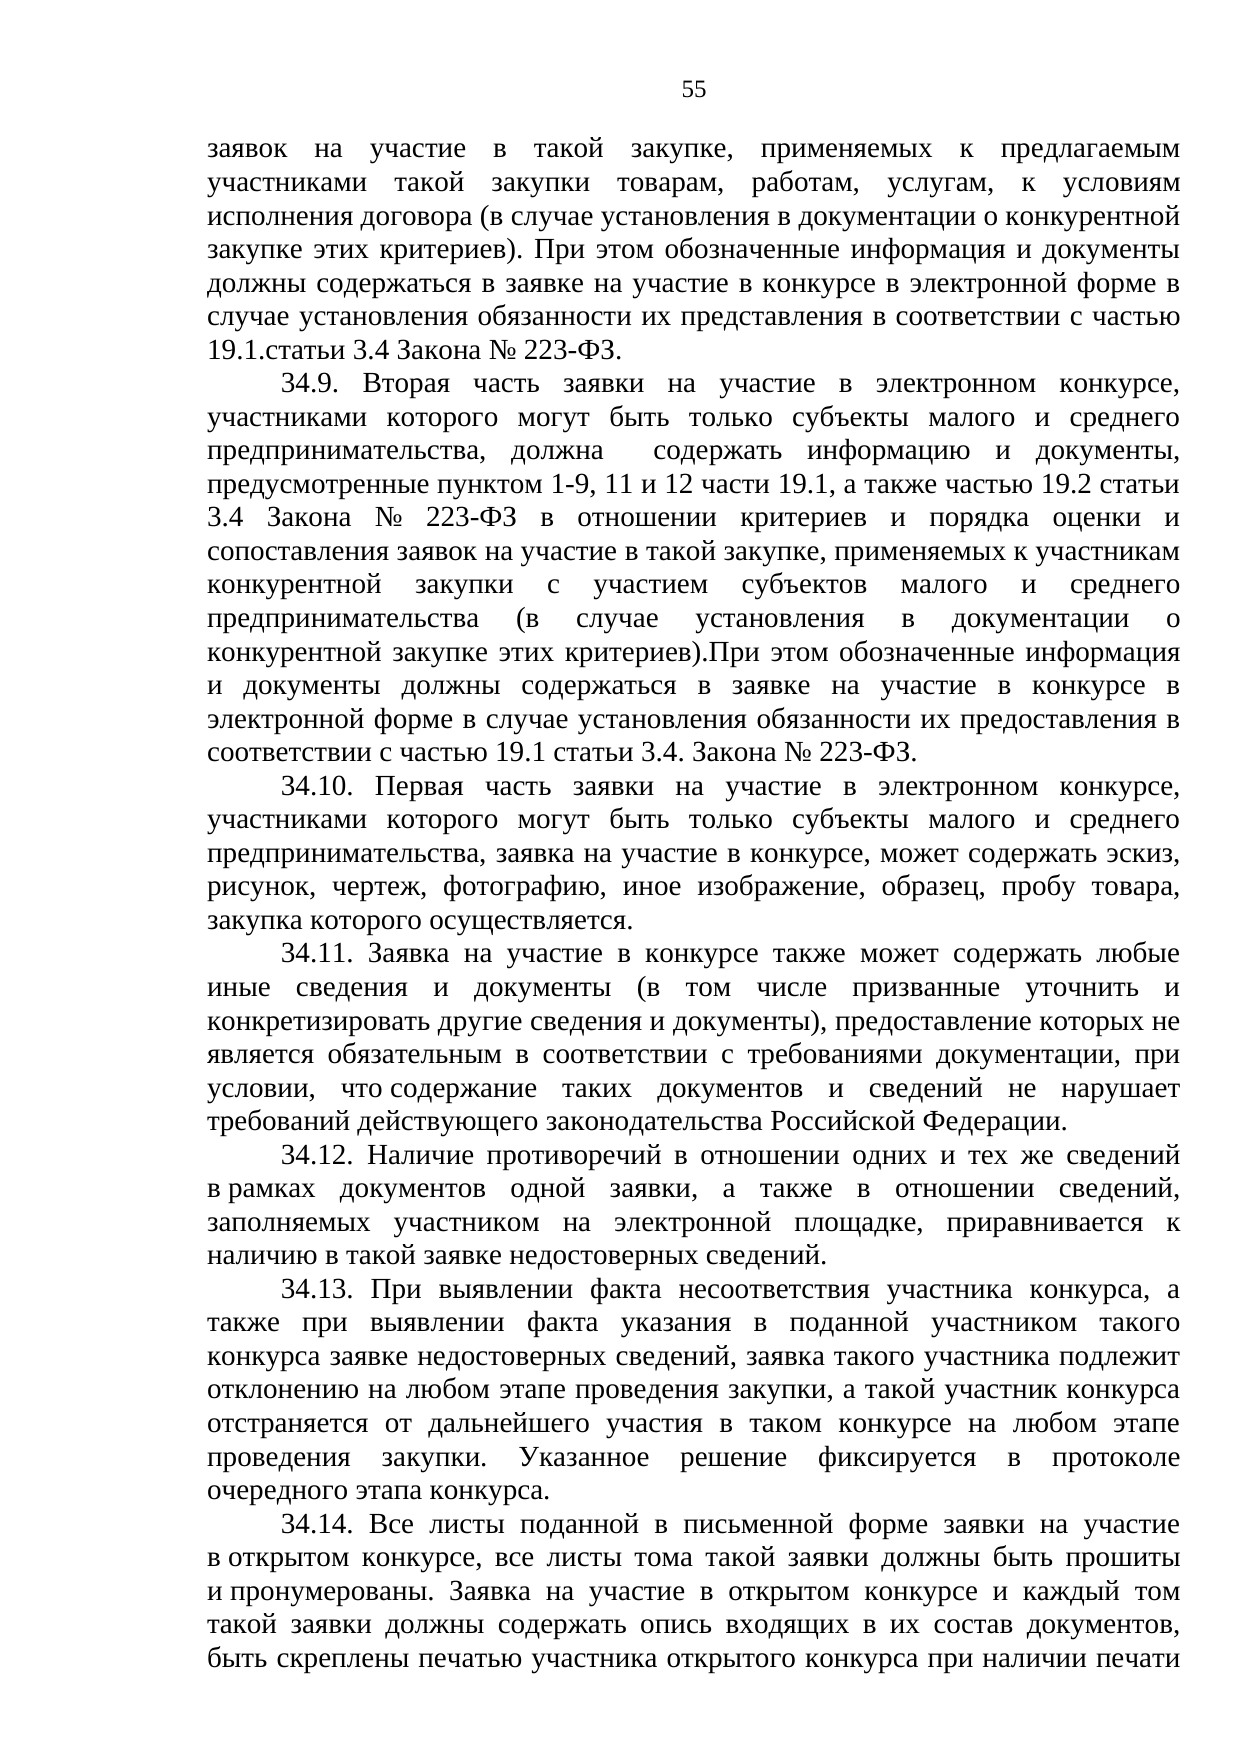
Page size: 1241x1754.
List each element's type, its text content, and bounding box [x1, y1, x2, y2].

text 34.12. Наличие противоречий в отношении одних и тех же сведений в рамках документов одной заявки, а также в отношении сведений, заполняемых участником на электронной площадке, приравнивается к наличию в такой заявке недостоверных сведений. [207, 1137, 1181, 1271]
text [207, 1506, 1181, 1673]
text 34.11. Заявка на участие в конкурсе также может содержать любые иные сведения и документы (в том числе призванные уточнить и конкретизировать другие сведения и документы), предоставление которых не является обязательным в соответствии с требованиями документации, при условии, что содержание таких документов и сведений не нарушает требований действующего законодательства Российской Федерации. [207, 936, 1181, 1137]
text 34.9. Вторая часть заявки на участие в электронном конкурсе, участниками которого могут быть только субъекты малого и среднего предпринимательства, должна содержать информацию и документы, предусмотренные пунктом 1-9, 11 и 12 части 19.1, а также частью 19.2 статьи 3.4 Закона № 223-ФЗ в отношении критериев и порядка оценки и сопоставления заявок на участие в такой закупке, применяемых к участникам конкурентной закупки с участием субъектов малого и среднего предпринимательства (в случае установления в документации о конкурентной закупке этих критериев).При этом обозначенные информация и документы должны содержаться в заявке на участие в конкурсе в электронной форме в случае установления обязанности их предоставления в соответствии с частью 19.1 статьи 3.4. Закона № 223-ФЗ. [207, 365, 1181, 768]
text 34.13. При выявлении факта несоответствия участника конкурса, а также при выявлении факта указания в поданной участником такого конкурса заявке недостоверных сведений, заявка такого участника подлежит отклонению на любом этапе проведения закупки, а такой участник конкурса отстраняется от дальнейшего участия в таком конкурсе на любом этапе проведения закупки. Указанное решение фиксируется в протоколе очередного этапа конкурса. [207, 1271, 1181, 1506]
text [207, 131, 1181, 365]
text 34.10. Первая часть заявки на участие в электронном конкурсе, участниками которого могут быть только субъекты малого и среднего предпринимательства, заявка на участие в конкурсе, может содержать эскиз, рисунок, чертеж, фотографию, иное изображение, образец, пробу товара, закупка которого осуществляется. [207, 768, 1181, 936]
